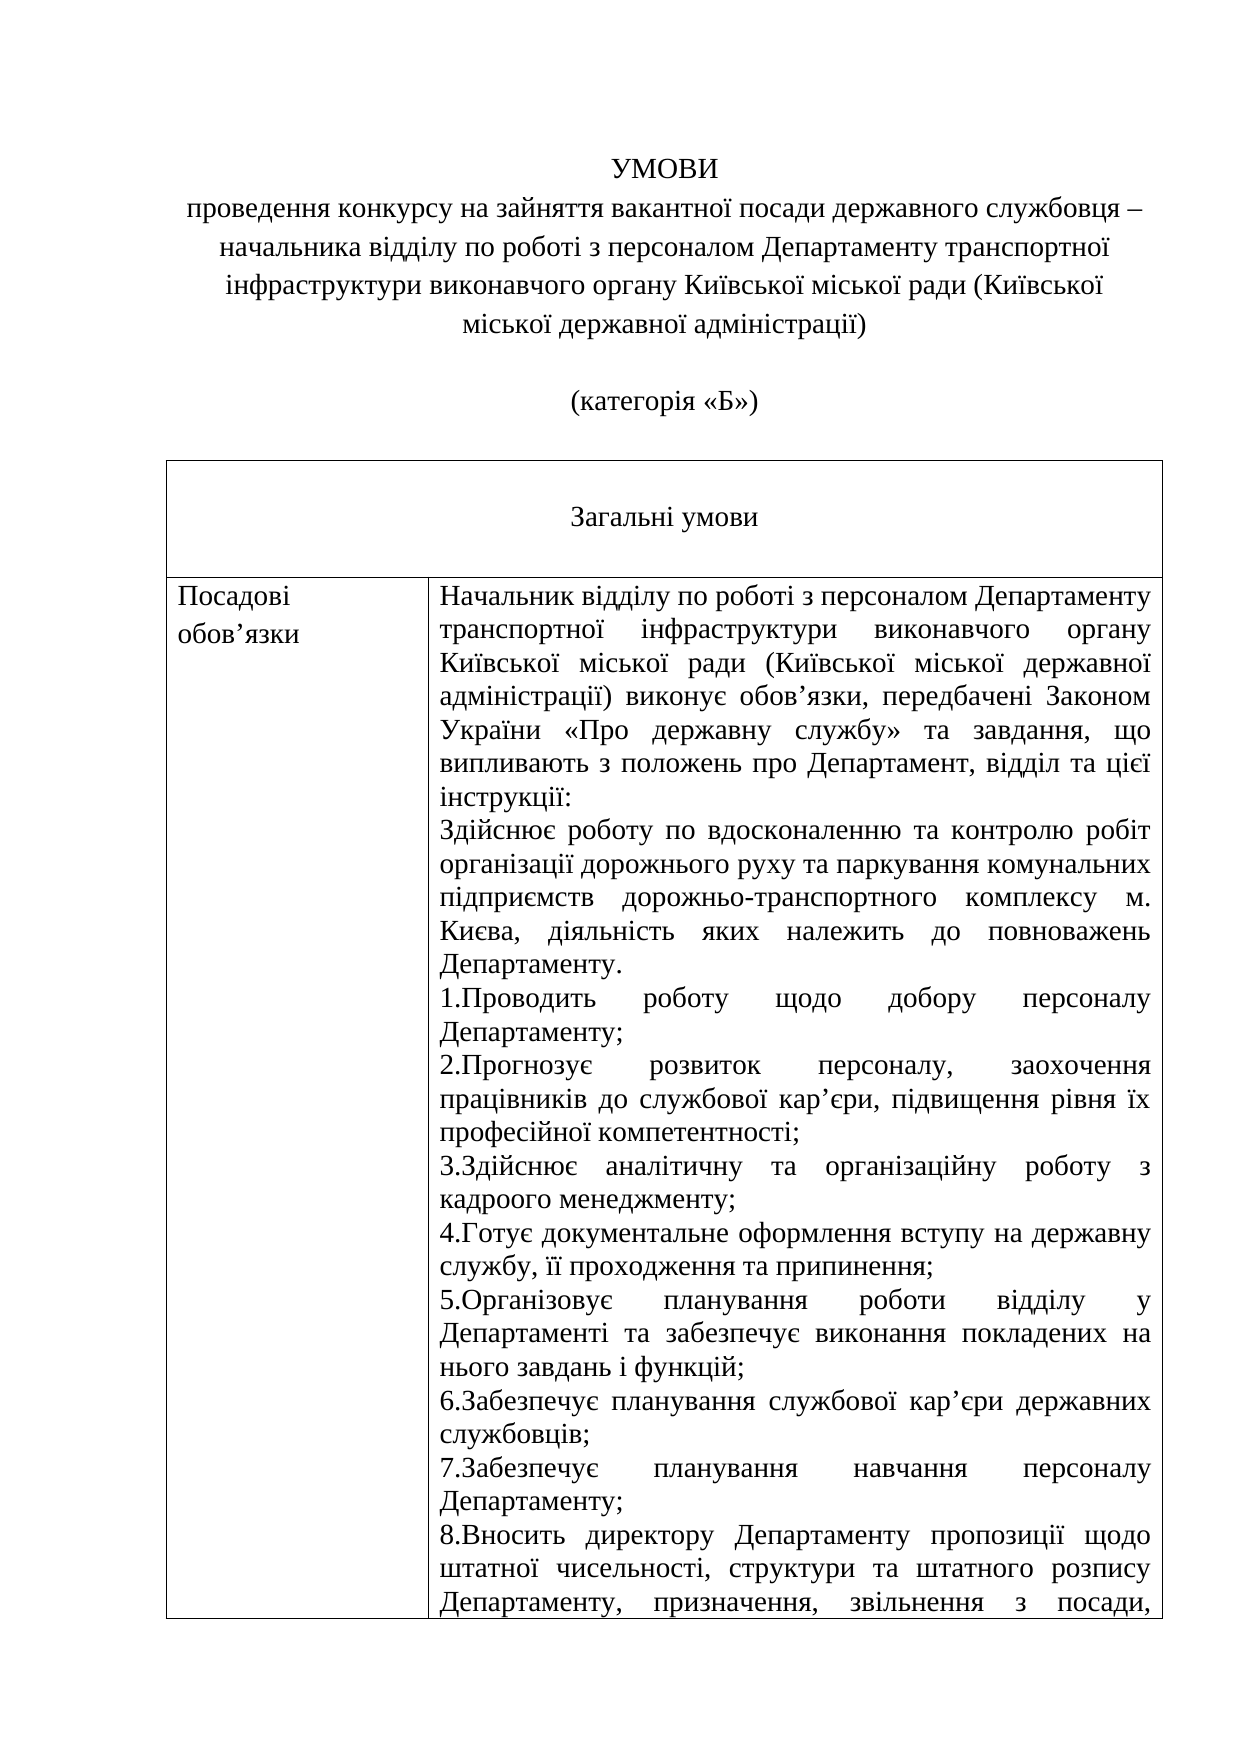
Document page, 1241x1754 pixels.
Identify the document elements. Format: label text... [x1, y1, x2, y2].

table_header Загальні умови [167, 461, 1162, 577]
text проведення конкурсу на зайняття вакантної посади державного службовця – начальника відділу по роботі з персоналом Департаменту транспортної інфраструктури виконавчого органу Київської міської ради (Київської міської державної адміністрації) [177, 190, 1152, 339]
text (категорія «Б») [177, 383, 1152, 416]
text УМОВИ [177, 152, 1152, 185]
table_cell Посадові обов’язки [167, 578, 428, 1617]
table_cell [429, 578, 1162, 1617]
